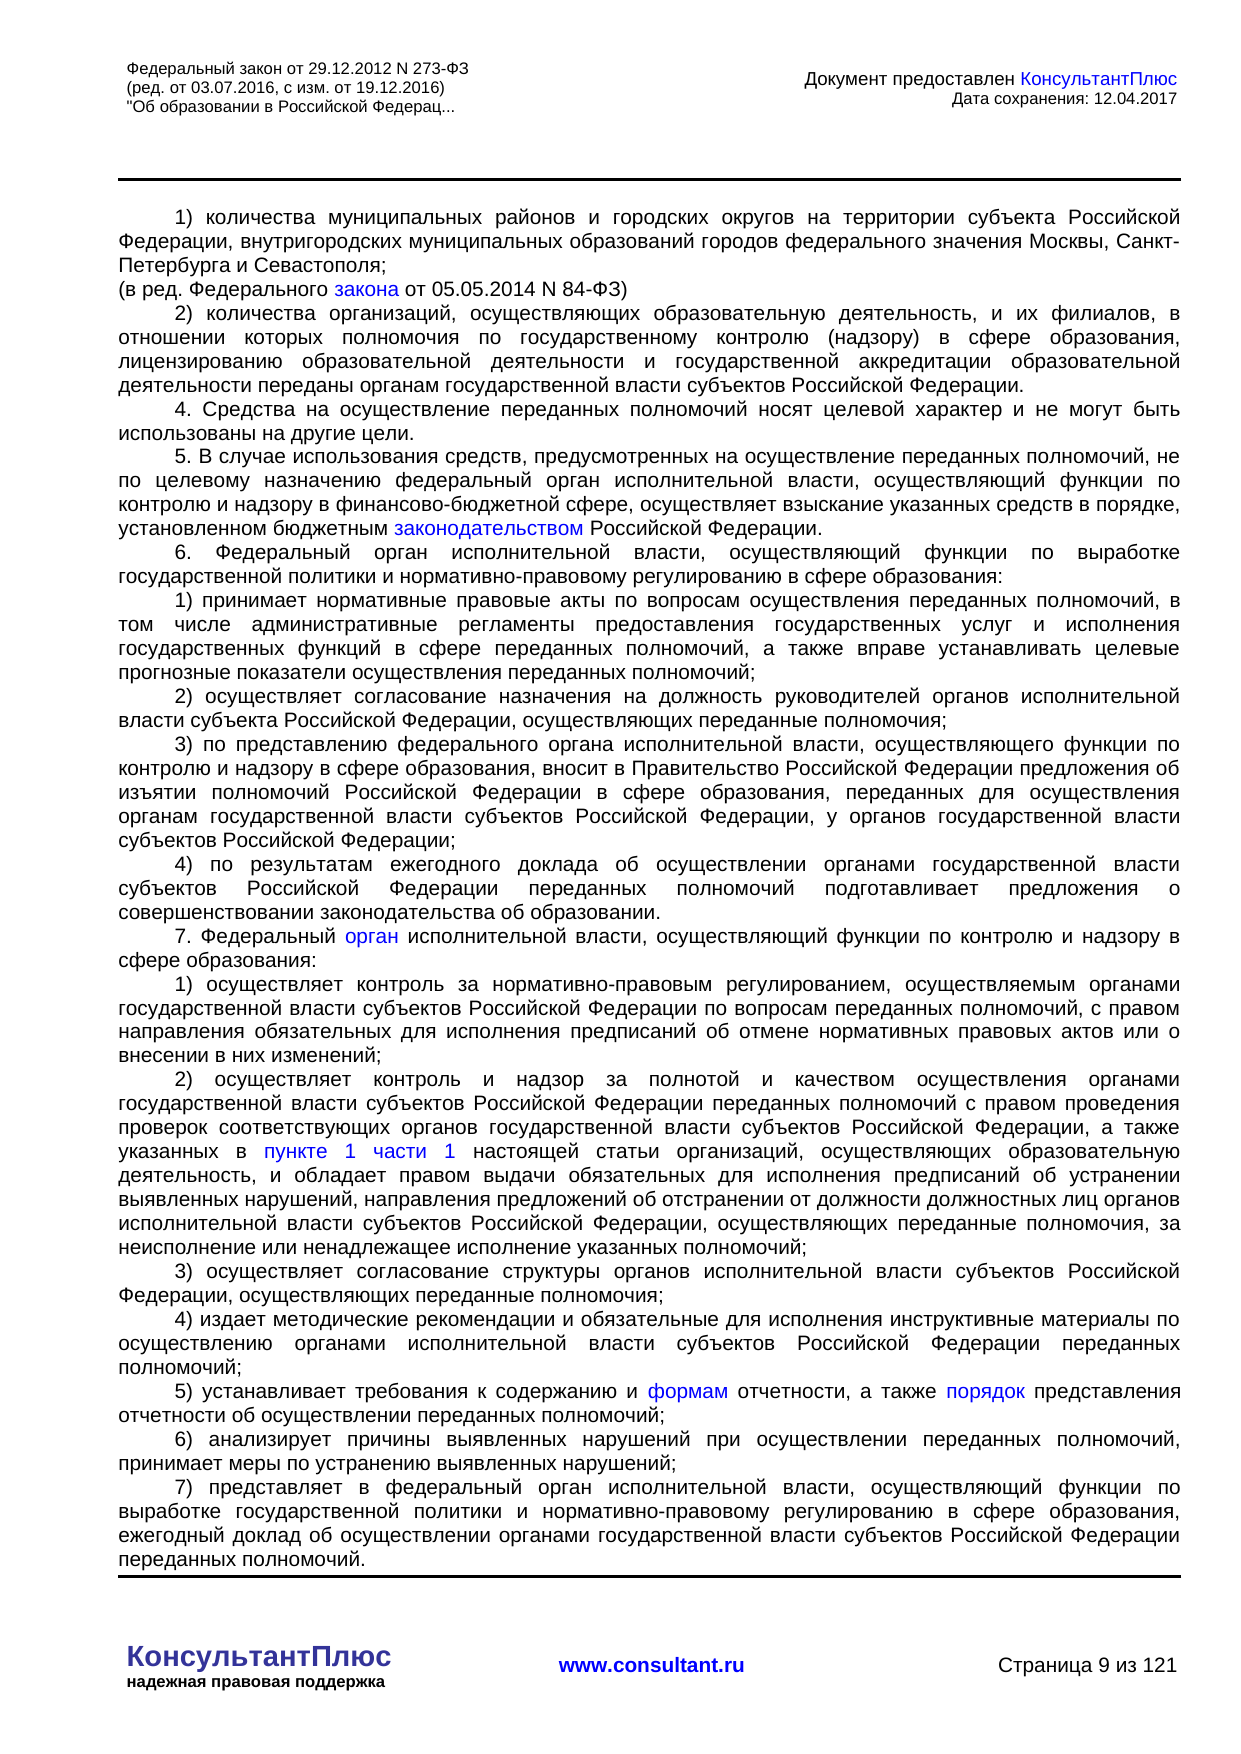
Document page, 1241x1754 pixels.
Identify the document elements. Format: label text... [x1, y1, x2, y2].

text 5. В случае использования средств, предусмотренных на осуществление переданных полномочий, не по целевому назначению федеральный орган исполнительной власти, осуществляющий функции по контролю и надзору в финансово-бюджетной сфере, осуществляет взыскание указанных средств в порядке, установленном бюджетным законодательством Российской Федерации. [118, 444, 1181, 540]
text 4) по результатам ежегодного доклада об осуществлении органами государственной власти субъектов Российской Федерации переданных полномочий подготавливает предложения о совершенствовании законодательства об образовании. [118, 852, 1181, 923]
text 7. Федеральный орган исполнительной власти, осуществляющий функции по контролю и надзору в сфере образования: [118, 923, 1181, 971]
text 4. Средства на осуществление переданных полномочий носят целевой характер и не могут быть использованы на другие цели. [118, 396, 1181, 444]
text 4) издает методические рекомендации и обязательные для исполнения инструктивные материалы по осуществлению органами исполнительной власти субъектов Российской Федерации переданных полномочий; [118, 1307, 1181, 1379]
text (в ред. Федерального закона от 05.05.2014 N 84-ФЗ) [118, 277, 1181, 301]
text 7) представляет в федеральный орган исполнительной власти, осуществляющий функции по выработке государственной политики и нормативно-правовому регулированию в сфере образования, ежегодный доклад об осуществлении органами государственной власти субъектов Российской Федерации переданных полномочий. [118, 1474, 1181, 1570]
text 3) осуществляет согласование структуры органов исполнительной власти субъектов Российской Федерации, осуществляющих переданные полномочия; [118, 1259, 1181, 1307]
text 1) принимает нормативные правовые акты по вопросам осуществления переданных полномочий, в том числе административные регламенты предоставления государственных услуг и исполнения государственных функций в сфере переданных полномочий, а также вправе устанавливать целевые прогнозные показатели осуществления переданных полномочий; [118, 588, 1181, 684]
text 1) осуществляет контроль за нормативно-правовым регулированием, осуществляемым органами государственной власти субъектов Российской Федерации по вопросам переданных полномочий, с правом направления обязательных для исполнения предписаний об отмене нормативных правовых актов или о внесении в них изменений; [118, 971, 1181, 1067]
text 2) количества организаций, осуществляющих образовательную деятельность, и их филиалов, в отношении которых полномочия по государственному контролю (надзору) в сфере образования, лицензированию образовательной деятельности и государственной аккредитации образовательной деятельности переданы органам государственной власти субъектов Российской Федерации. [118, 301, 1181, 396]
text 2) осуществляет контроль и надзор за полнотой и качеством осуществления органами государственной власти субъектов Российской Федерации переданных полномочий с правом проведения проверок соответствующих органов государственной власти субъектов Российской Федерации, а также указанных в пункте 1 части 1 настоящей статьи организаций, осуществляющих образовательную деятельность, и обладает правом выдачи обязательных для исполнения предписаний об устранении выявленных нарушений, направления предложений об отстранении от должности должностных лиц органов исполнительной власти субъектов Российской Федерации, осуществляющих переданные полномочия, за неисполнение или ненадлежащее исполнение указанных полномочий; [118, 1067, 1181, 1259]
text 3) по представлению федерального органа исполнительной власти, осуществляющего функции по контролю и надзору в сфере образования, вносит в Правительство Российской Федерации предложения об изъятии полномочий Российской Федерации в сфере образования, переданных для осуществления органам государственной власти субъектов Российской Федерации, у органов государственной власти субъектов Российской Федерации; [118, 732, 1181, 852]
text 6) анализирует причины выявленных нарушений при осуществлении переданных полномочий, принимает меры по устранению выявленных нарушений; [118, 1427, 1181, 1474]
text 2) осуществляет согласование назначения на должность руководителей органов исполнительной власти субъекта Российской Федерации, осуществляющих переданные полномочия; [118, 684, 1181, 732]
text 6. Федеральный орган исполнительной власти, осуществляющий функции по выработке государственной политики и нормативно-правовому регулированию в сфере образования: [118, 540, 1181, 588]
text 1) количества муниципальных районов и городских округов на территории субъекта Российской Федерации, внутригородских муниципальных образований городов федерального значения Москвы, Санкт-Петербурга и Севастополя; [118, 205, 1181, 277]
text 5) устанавливает требования к содержанию и формам отчетности, а также порядок представления отчетности об осуществлении переданных полномочий; [118, 1379, 1181, 1427]
